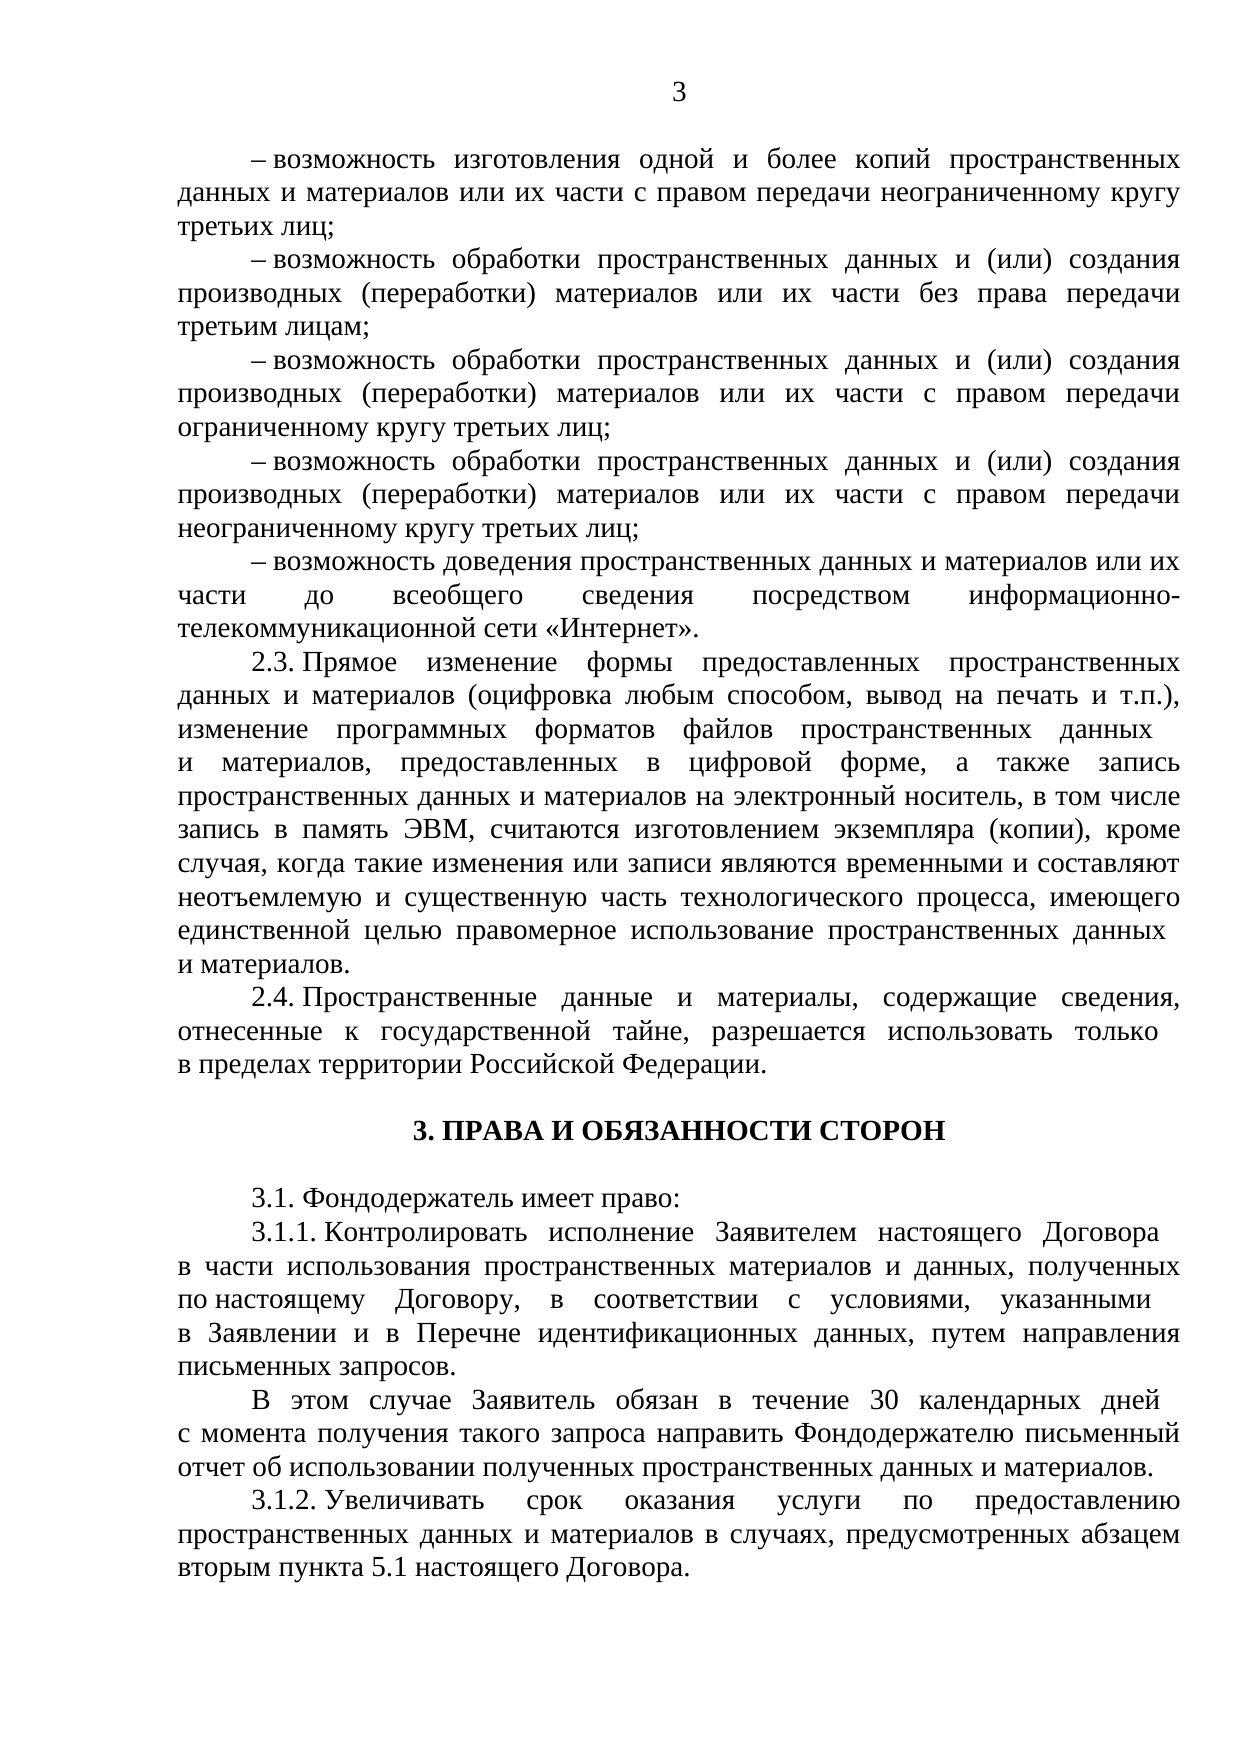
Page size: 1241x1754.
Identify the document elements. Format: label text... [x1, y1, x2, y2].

text 3. ПРАВА И ОБЯЗАННОСТИ СТОРОН [177, 1113, 1181, 1147]
text – возможность доведения пространственных данных и материалов или их части до всеобщего сведения посредством информационно-телекоммуникационной сети «Интернет». [177, 543, 1181, 644]
text – возможность обработки пространственных данных и (или) создания производных (переработки) материалов или их части без права передачи третьим лицам; [177, 241, 1181, 342]
text 3.1.1. Контролировать исполнение Заявителем настоящего Договора в части использования пространственных материалов и данных, полученных по настоящему Договору, в соответствии с условиями, указанными в Заявлении и в Перечне идентификационных данных, путем направления письменных запросов. [177, 1214, 1181, 1382]
text 2.3. Прямое изменение формы предоставленных пространственных данных и материалов (оцифровка любым способом, вывод на печать и т.п.), изменение программных форматов файлов пространственных данных и материалов, предоставленных в цифровой форме, а также запись пространственных данных и материалов на электронный носитель, в том числе запись в память ЭВМ, считаются изготовлением экземпляра (копии), кроме случая, когда такие изменения или записи являются временными и составляют неотъемлемую и существенную часть технологического процесса, имеющего единственной целью правомерное использование пространственных данных и материалов. [177, 644, 1181, 979]
text – возможность изготовления одной и более копий пространственных данных и материалов или их части с правом передачи неограниченному кругу третьих лиц; [177, 141, 1181, 241]
text – возможность обработки пространственных данных и (или) создания производных (переработки) материалов или их части с правом передачи ограниченному кругу третьих лиц; [177, 342, 1181, 443]
text 3.1. Фондодержатель имеет право: [177, 1181, 1181, 1214]
text В этом случае Заявитель обязан в течение 30 календарных дней с момента получения такого запроса направить Фондодержателю письменный отчет об использовании полученных пространственных данных и материалов. [177, 1382, 1181, 1482]
text – возможность обработки пространственных данных и (или) создания производных (переработки) материалов или их части с правом передачи неограниченному кругу третьих лиц; [177, 443, 1181, 543]
text 3.1.2. Увеличивать срок оказания услуги по предоставлению пространственных данных и материалов в случаях, предусмотренных абзацем вторым пункта 5.1 настоящего Договора. [177, 1482, 1181, 1583]
text 2.4. Пространственные данные и материалы, содержащие сведения, отнесенные к государственной тайне, разрешается использовать только в пределах территории Российской Федерации. [177, 979, 1181, 1080]
